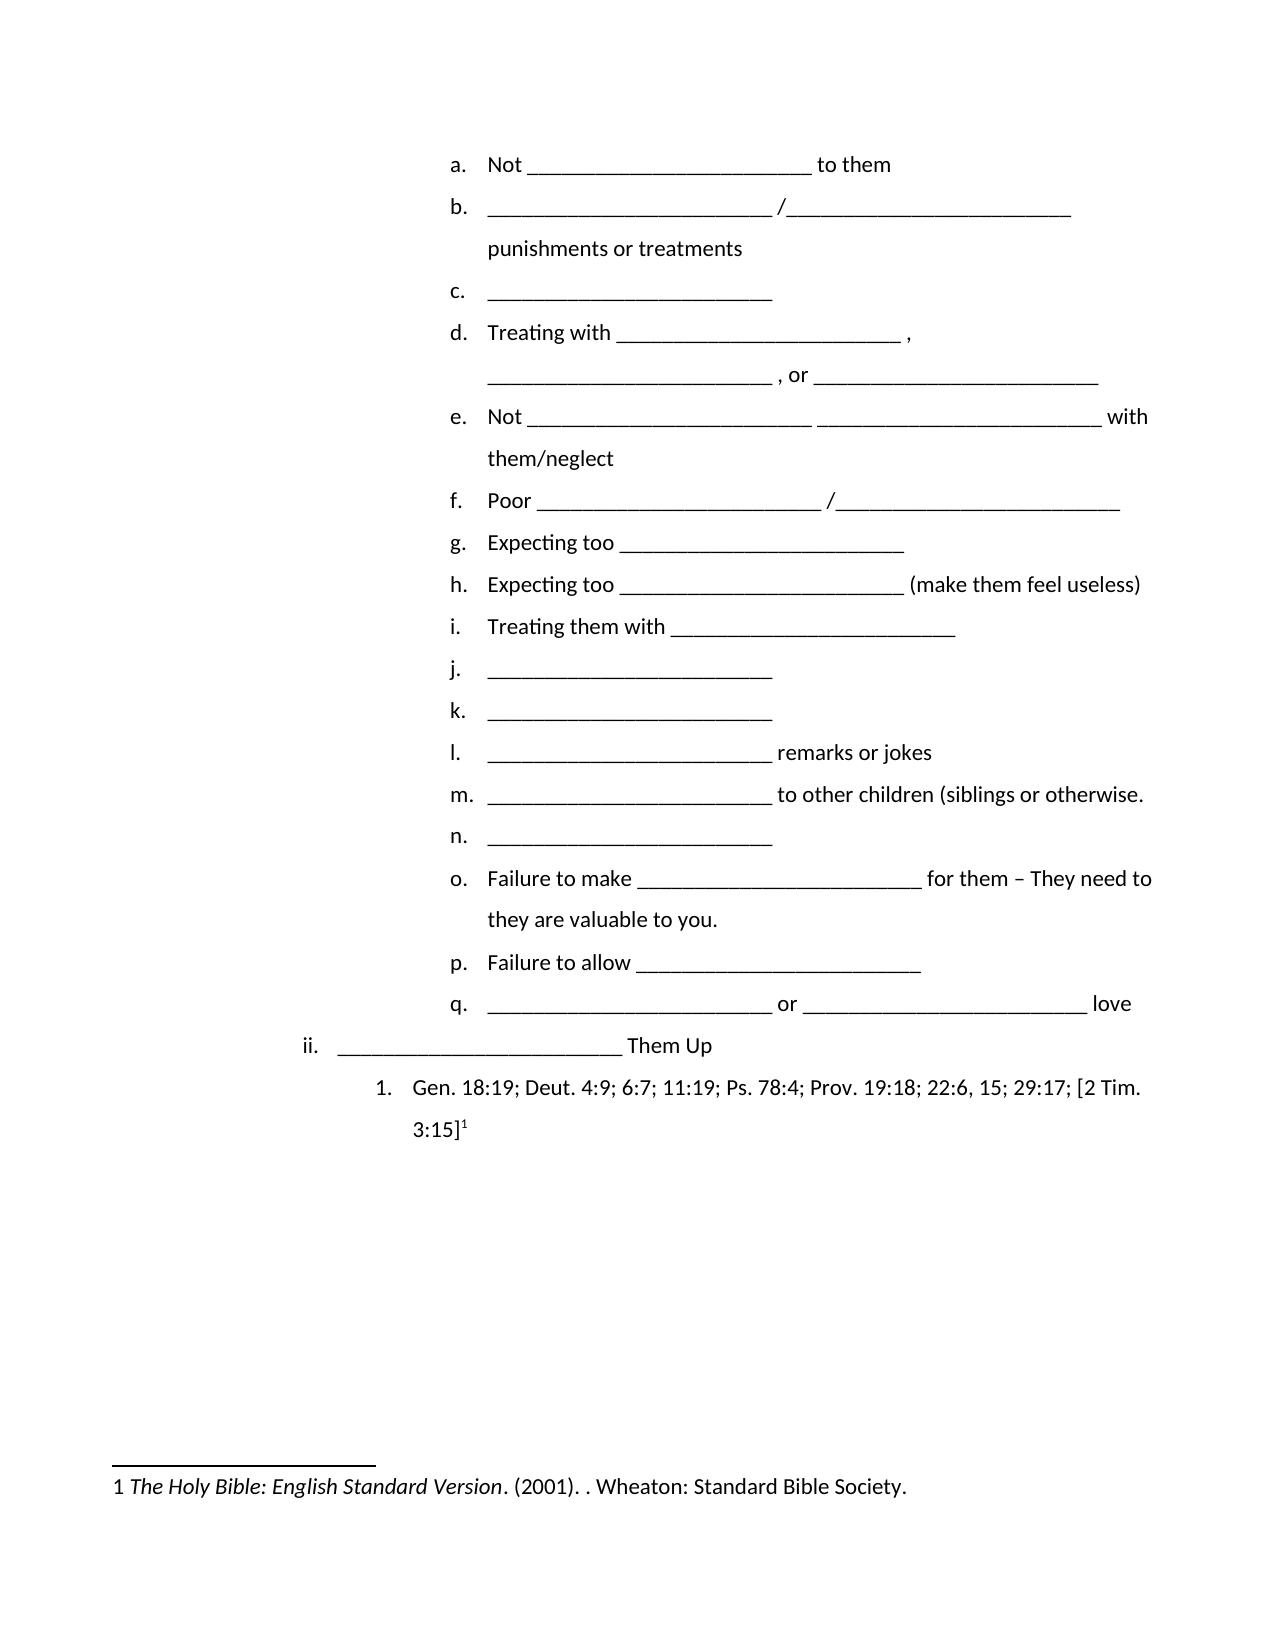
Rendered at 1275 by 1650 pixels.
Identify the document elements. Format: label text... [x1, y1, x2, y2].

list _________________________ [450, 696, 1162, 724]
list Not _________________________ _________________________ with them/neglect [450, 402, 1162, 472]
list _________________________ [450, 276, 1162, 304]
list _________________________ or _________________________ love [450, 989, 1162, 1018]
list Gen. 18:19; Deut. 4:9; 6:7; 11:19; Ps. 78:4; Prov. 19:18; 22:6, 15; 29:17; [2 Tim. 3:15] [375, 1073, 1162, 1143]
list Treating with _________________________ , _________________________ , or _________________________ [450, 318, 1162, 388]
list Expecting too _________________________ (make them feel useless) [450, 570, 1162, 598]
list _________________________ [450, 822, 1162, 850]
list Failure to allow _________________________ [450, 948, 1162, 976]
list Treating them with _________________________ [450, 612, 1162, 640]
list _________________________ remarks or jokes [450, 738, 1162, 766]
list _________________________ /_________________________ punishments or treatments [450, 192, 1162, 262]
list Not _________________________ to them [450, 150, 1162, 178]
list _________________________ to other children (siblings or otherwise. [450, 780, 1162, 808]
list Poor _________________________ /_________________________ [450, 486, 1162, 514]
list Expecting too _________________________ [450, 528, 1162, 556]
list _________________________ Them Up [319, 1032, 1162, 1059]
list _________________________ [450, 654, 1162, 682]
list Failure to make _________________________ for them – They need to they are valuable to you. [450, 864, 1162, 934]
